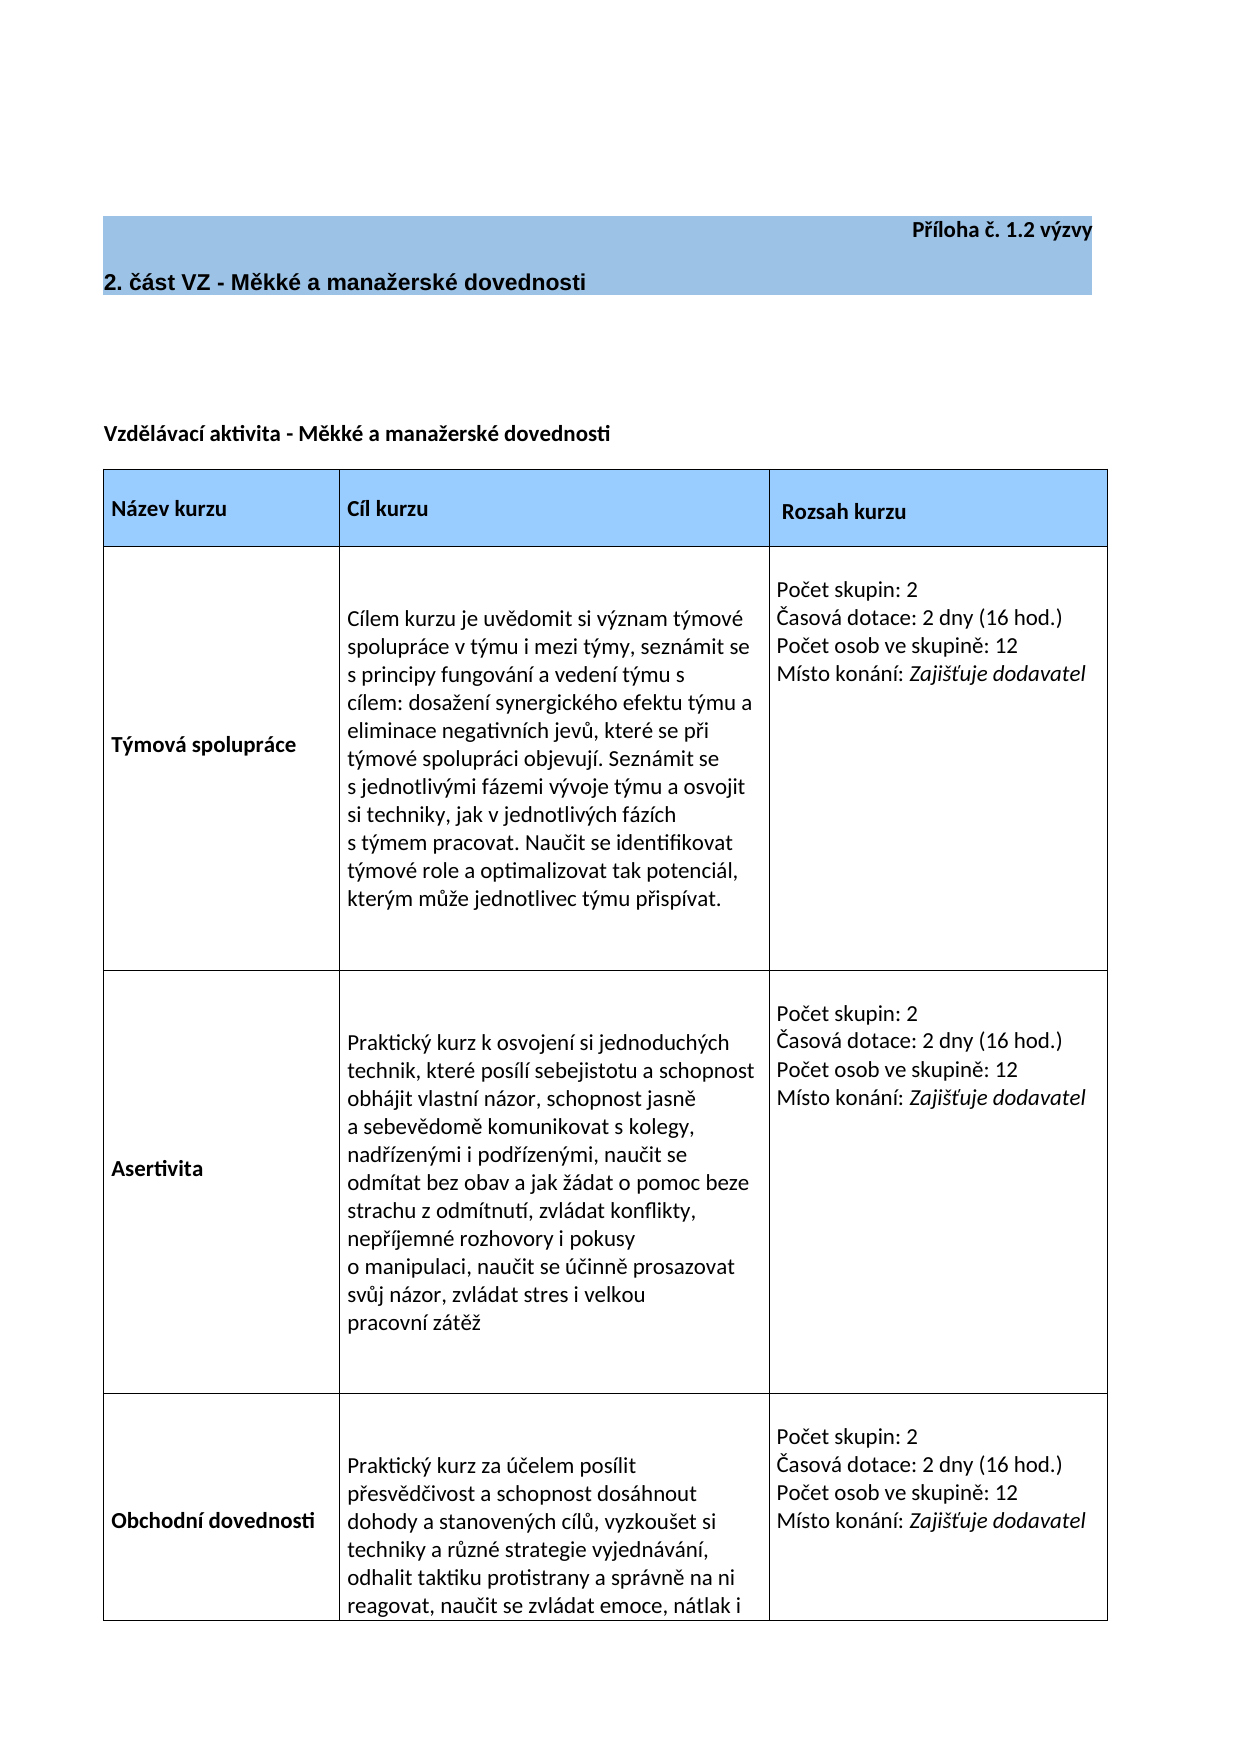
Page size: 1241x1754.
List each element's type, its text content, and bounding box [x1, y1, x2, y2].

table_cell Počet skupin: 2 Časová dotace: 2 dny (16 hod.) Počet osob ve skupině: 12 Místo konání: Zajišťuje dodavatel [770, 971, 1107, 1393]
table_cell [770, 1394, 1107, 1619]
table_cell Počet skupin: 2 Časová dotace: 2 dny (16 hod.) Počet osob ve skupině: 12 Místo konání: Zajišťuje dodavatel [770, 547, 1107, 969]
text Vzdělávací aktivita - Měkké a manažerské dovednosti [103, 419, 1092, 448]
table_cell Obchodní dovednosti [104, 1394, 339, 1619]
table_header Název kurzu [104, 470, 339, 546]
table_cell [340, 1394, 769, 1619]
table_cell Cílem kurzu je uvědomit si význam týmové spolupráce v týmu i mezi týmy, seznámit se s principy fungování a vedení týmu s cílem: dosažení synergického efektu týmu a eliminace negativních jevů, které se při týmové spolupráci objevují. Seznámit se s jednotlivými fázemi vývoje týmu a osvojit si techniky, jak v jednotlivých fázích s týmem pracovat. Naučit se identifikovat týmové role a optimalizovat tak potenciál, kterým může jednotlivec týmu přispívat. [340, 547, 769, 969]
table_header Rozsah kurzu [770, 470, 1107, 546]
subtitle Příloha č. 1.2 výzvy [103, 216, 1092, 243]
table_cell Asertivita [104, 971, 339, 1393]
table_cell Praktický kurz k osvojení si jednoduchých technik, které posílí sebejistotu a schopnost obhájit vlastní názor, schopnost jasně a sebevědomě komunikovat s kolegy, nadřízenými i podřízenými, naučit se odmítat bez obav a jak žádat o pomoc beze strachu z odmítnutí, zvládat konflikty, nepříjemné rozhovory i pokusy o manipulaci, naučit se účinně prosazovat svůj názor, zvládat stres i velkou pracovní zátěž [340, 971, 769, 1393]
table_cell Týmová spolupráce [104, 547, 339, 969]
table_header Cíl kurzu [340, 470, 769, 546]
subtitle 2. část VZ - Měkké a manažerské dovednosti [103, 268, 1092, 295]
